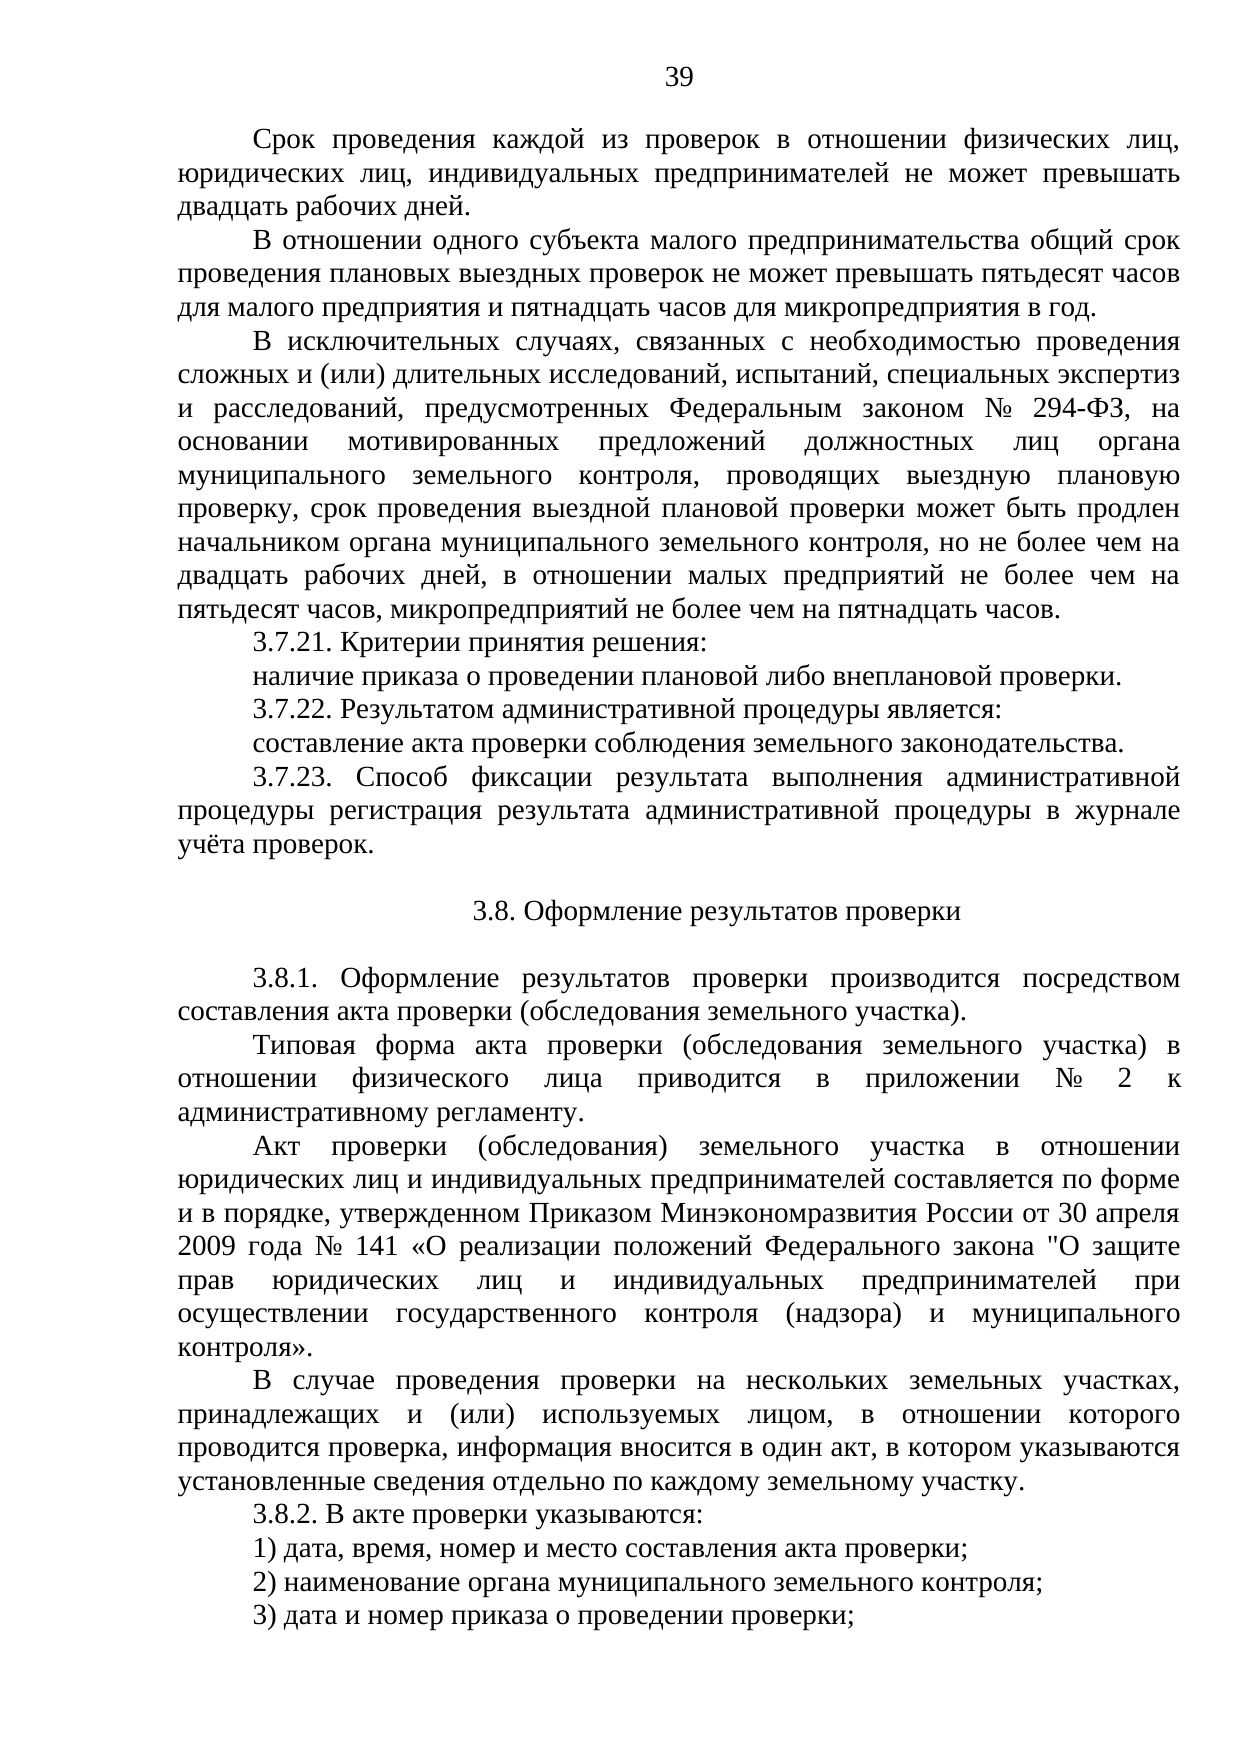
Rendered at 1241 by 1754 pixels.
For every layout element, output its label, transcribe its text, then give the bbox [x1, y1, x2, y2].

text Акт проверки (обследования) земельного участка в отношении юридических лиц и индивидуальных предпринимателей составляется по форме и в порядке, утвержденном Приказом Минэкономразвития России от 30 апреля 2009 года № 141 «О реализации положений Федерального закона "О защите прав юридических лиц и индивидуальных предпринимателей при осуществлении государственного контроля (надзора) и муниципального контроля». [177, 1128, 1181, 1362]
text составление акта проверки соблюдения земельного законодательства. [177, 725, 1181, 759]
text В случае проведения проверки на нескольких земельных участках, принадлежащих и (или) используемых лицом, в отношении которого проводится проверка, информация вносится в один акт, в котором указываются установленные сведения отдельно по каждому земельному участку. [177, 1362, 1181, 1497]
text В исключительных случаях, связанных с необходимостью проведения сложных и (или) длительных исследований, испытаний, специальных экспертиз и расследований, предусмотренных Федеральным законом № 294-ФЗ, на основании мотивированных предложений должностных лиц органа муниципального земельного контроля, проводящих выездную плановую проверку, срок проведения выездной плановой проверки может быть продлен начальником органа муниципального земельного контроля, но не более чем на двадцать рабочих дней, в отношении малых предприятий не более чем на пятьдесят часов, микропредприятий не более чем на пятнадцать часов. [177, 323, 1181, 624]
text 3.8.1. Оформление результатов проверки производится посредством составления акта проверки (обследования земельного участка). [177, 960, 1181, 1027]
text 3.8.2. В акте проверки указываются: [177, 1497, 1181, 1530]
text 3.7.21. Критерии принятия решения: [177, 624, 1181, 658]
text 3.8. Оформление результатов проверки [177, 893, 1181, 926]
text 3) дата и номер приказа о проведении проверки; [177, 1597, 1181, 1631]
text 2) наименование органа муниципального земельного контроля; [177, 1564, 1181, 1597]
text 3.7.22. Результатом административной процедуры является: [177, 692, 1181, 725]
text Срок проведения каждой из проверок в отношении физических лиц, юридических лиц, индивидуальных предпринимателей не может превышать двадцать рабочих дней. [177, 121, 1181, 222]
text наличие приказа о проведении плановой либо внеплановой проверки. [177, 658, 1181, 692]
text Типовая форма акта проверки (обследования земельного участка) в отношении физического лица приводится в приложении № 2 к административному регламенту. [177, 1027, 1181, 1128]
text В отношении одного субъекта малого предпринимательства общий срок проведения плановых выездных проверок не может превышать пятьдесят часов для малого предприятия и пятнадцать часов для микропредприятия в год. [177, 222, 1181, 323]
text 1) дата, время, номер и место составления акта проверки; [177, 1530, 1181, 1564]
text 3.7.23. Способ фиксации результата выполнения административной процедуры регистрация результата административной процедуры в журнале учёта проверок. [177, 759, 1181, 859]
